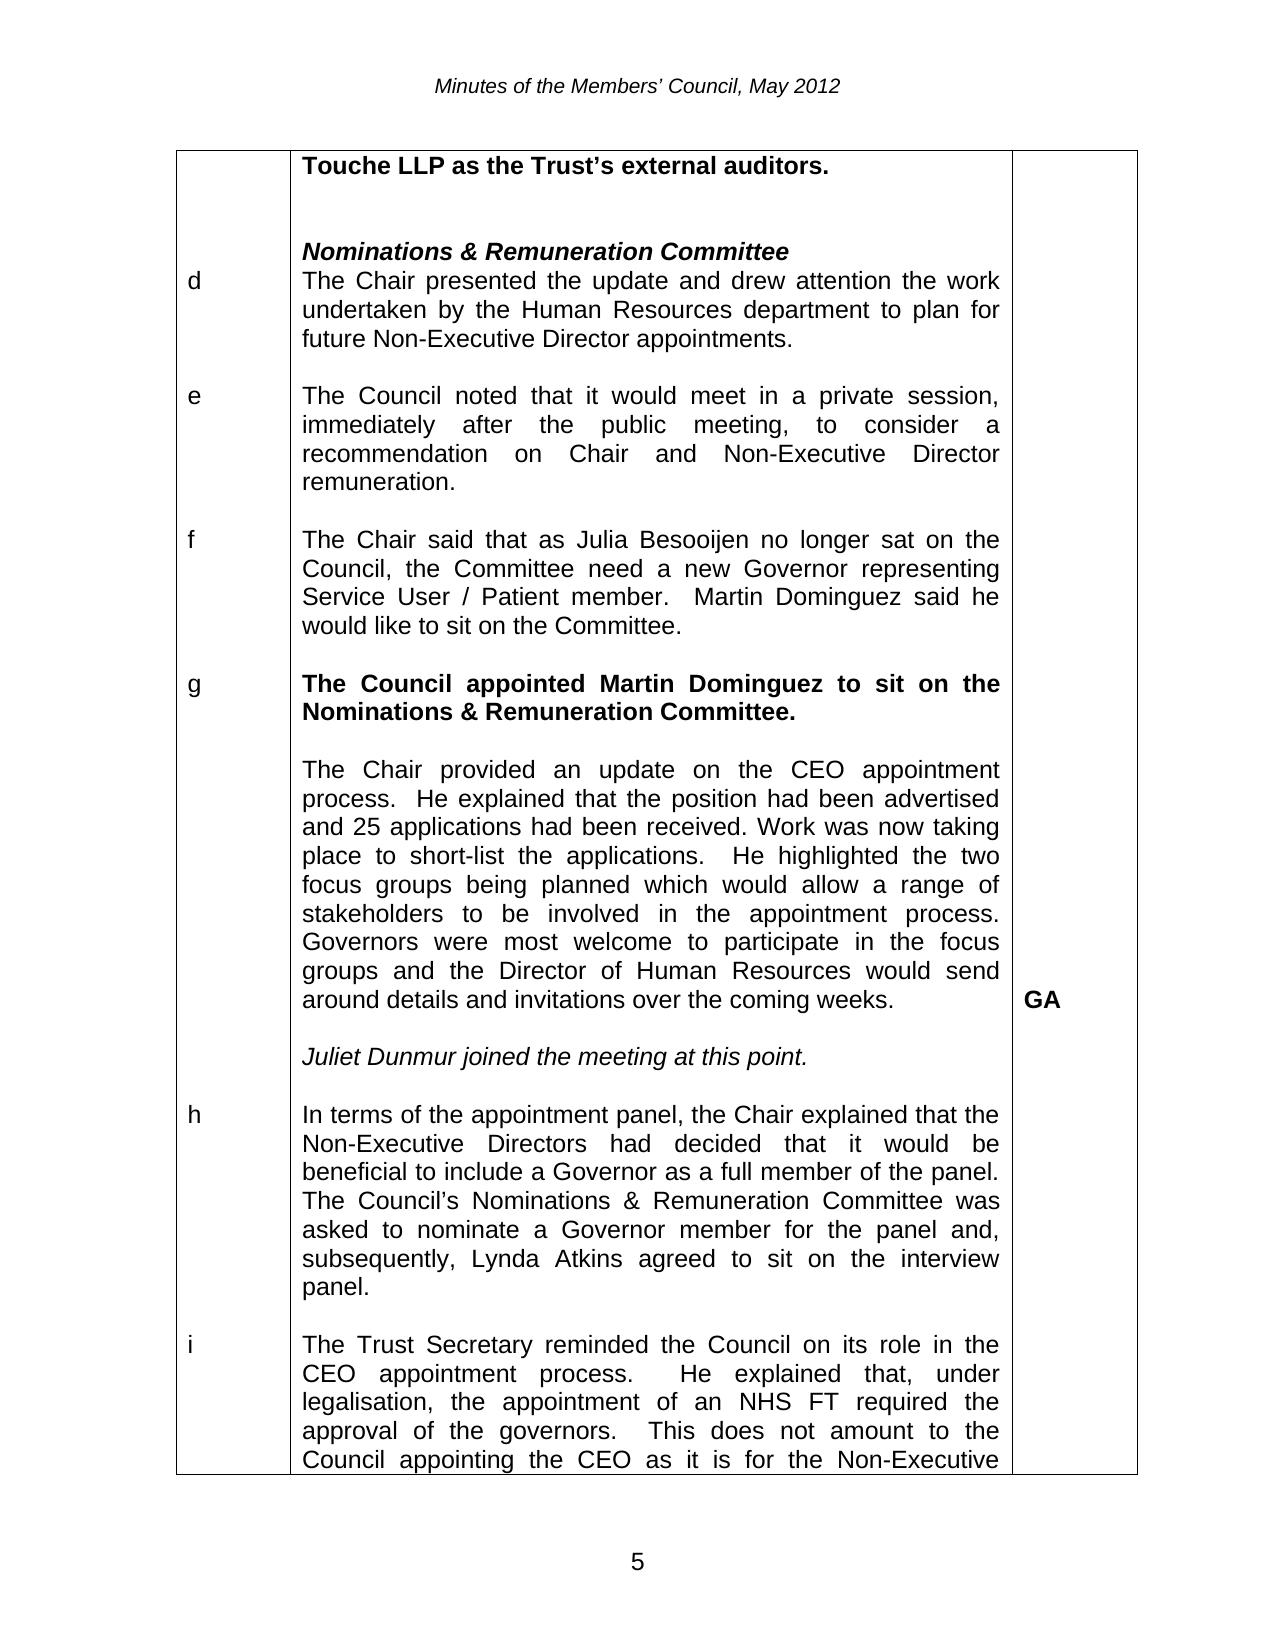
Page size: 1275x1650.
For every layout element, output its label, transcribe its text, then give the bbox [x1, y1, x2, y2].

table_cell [291, 151, 1012, 1473]
table_cell GA [1013, 151, 1137, 1473]
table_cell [177, 151, 290, 1473]
